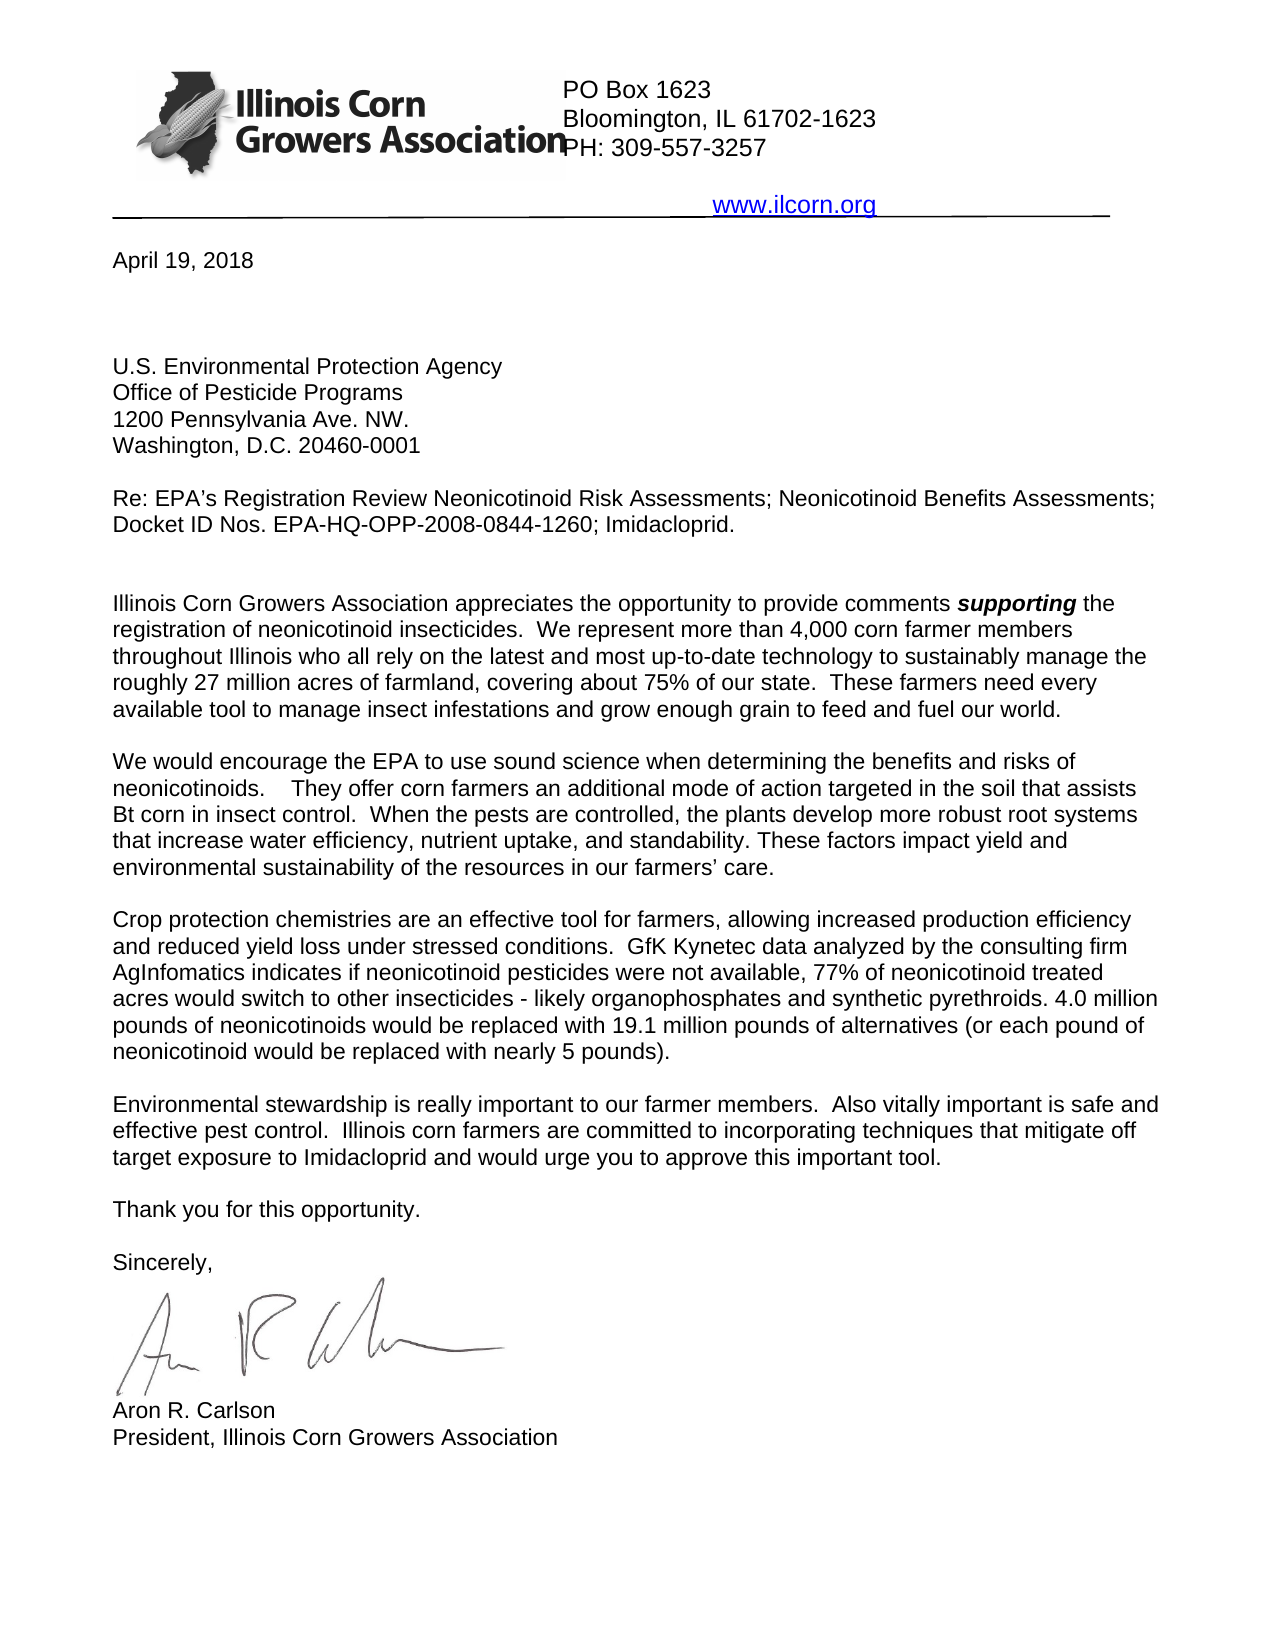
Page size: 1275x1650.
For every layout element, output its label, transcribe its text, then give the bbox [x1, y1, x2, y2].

text Crop protection chemistries are an effective tool for farmers, allowing increased production efficiency and reduced yield loss under stressed conditions. GfK Kynetec data analyzed by the consulting firm AgInfomatics indicates if neonicotinoid pesticides were not available, 77% of neonicotinoid treated acres would switch to other insecticides - likely organophosphates and synthetic pyrethroids. 4.0 million pounds of neonicotinoids would be replaced with 19.1 million pounds of alternatives (or each pound of neonicotinoid would be replaced with nearly 5 pounds). [112, 906, 1162, 1064]
text Environmental stewardship is really important to our farmer members. Also vitally important is safe and effective pest control. Illinois corn farmers are committed to incorporating techniques that mitigate off target exposure to Imidacloprid and would urge you to approve this important tool. [112, 1091, 1162, 1170]
text Thank you for this opportunity. [112, 1196, 1162, 1223]
text U.S. Environmental Protection Agency [112, 353, 1162, 379]
text We would encourage the EPA to use sound science when determining the benefits and risks of neonicotinoids. They offer corn farmers an additional mode of action targeted in the soil that assists Bt corn in insect control. When the pests are controlled, the plants develop more robust root systems that increase water efficiency, nutrient uptake, and standability. These factors impact yield and environmental sustainability of the resources in our farmers’ care. [112, 748, 1162, 880]
text Sincerely, [112, 1249, 1162, 1275]
text 1200 Pennsylvania Ave. NW. [112, 406, 1162, 432]
text Office of Pesticide Programs [112, 379, 1162, 406]
text Aron R. Carlson [112, 1397, 1162, 1423]
text Re: EPA’s Registration Review Neonicotinoid Risk Assessments; Neonicotinoid Benefits Assessments; Docket ID Nos. EPA-HQ-OPP-2008-0844-1260; Imidacloprid. [112, 485, 1162, 537]
picture [112, 1275, 508, 1398]
text President, Illinois Corn Growers Association [112, 1423, 1162, 1450]
text April 19, 2018 [112, 247, 1162, 274]
text Illinois Corn Growers Association appreciates the opportunity to provide comments supporting the registration of neonicotinoid insecticides. We represent more than 4,000 corn farmer members throughout Illinois who all rely on the latest and most up-to-date technology to sustainably manage the roughly 27 million acres of farmland, covering about 75% of our state. These farmers need every available tool to manage insect infestations and grow enough grain to feed and fuel our world. [112, 590, 1162, 722]
text Washington, D.C. 20460-0001 [112, 432, 1162, 458]
